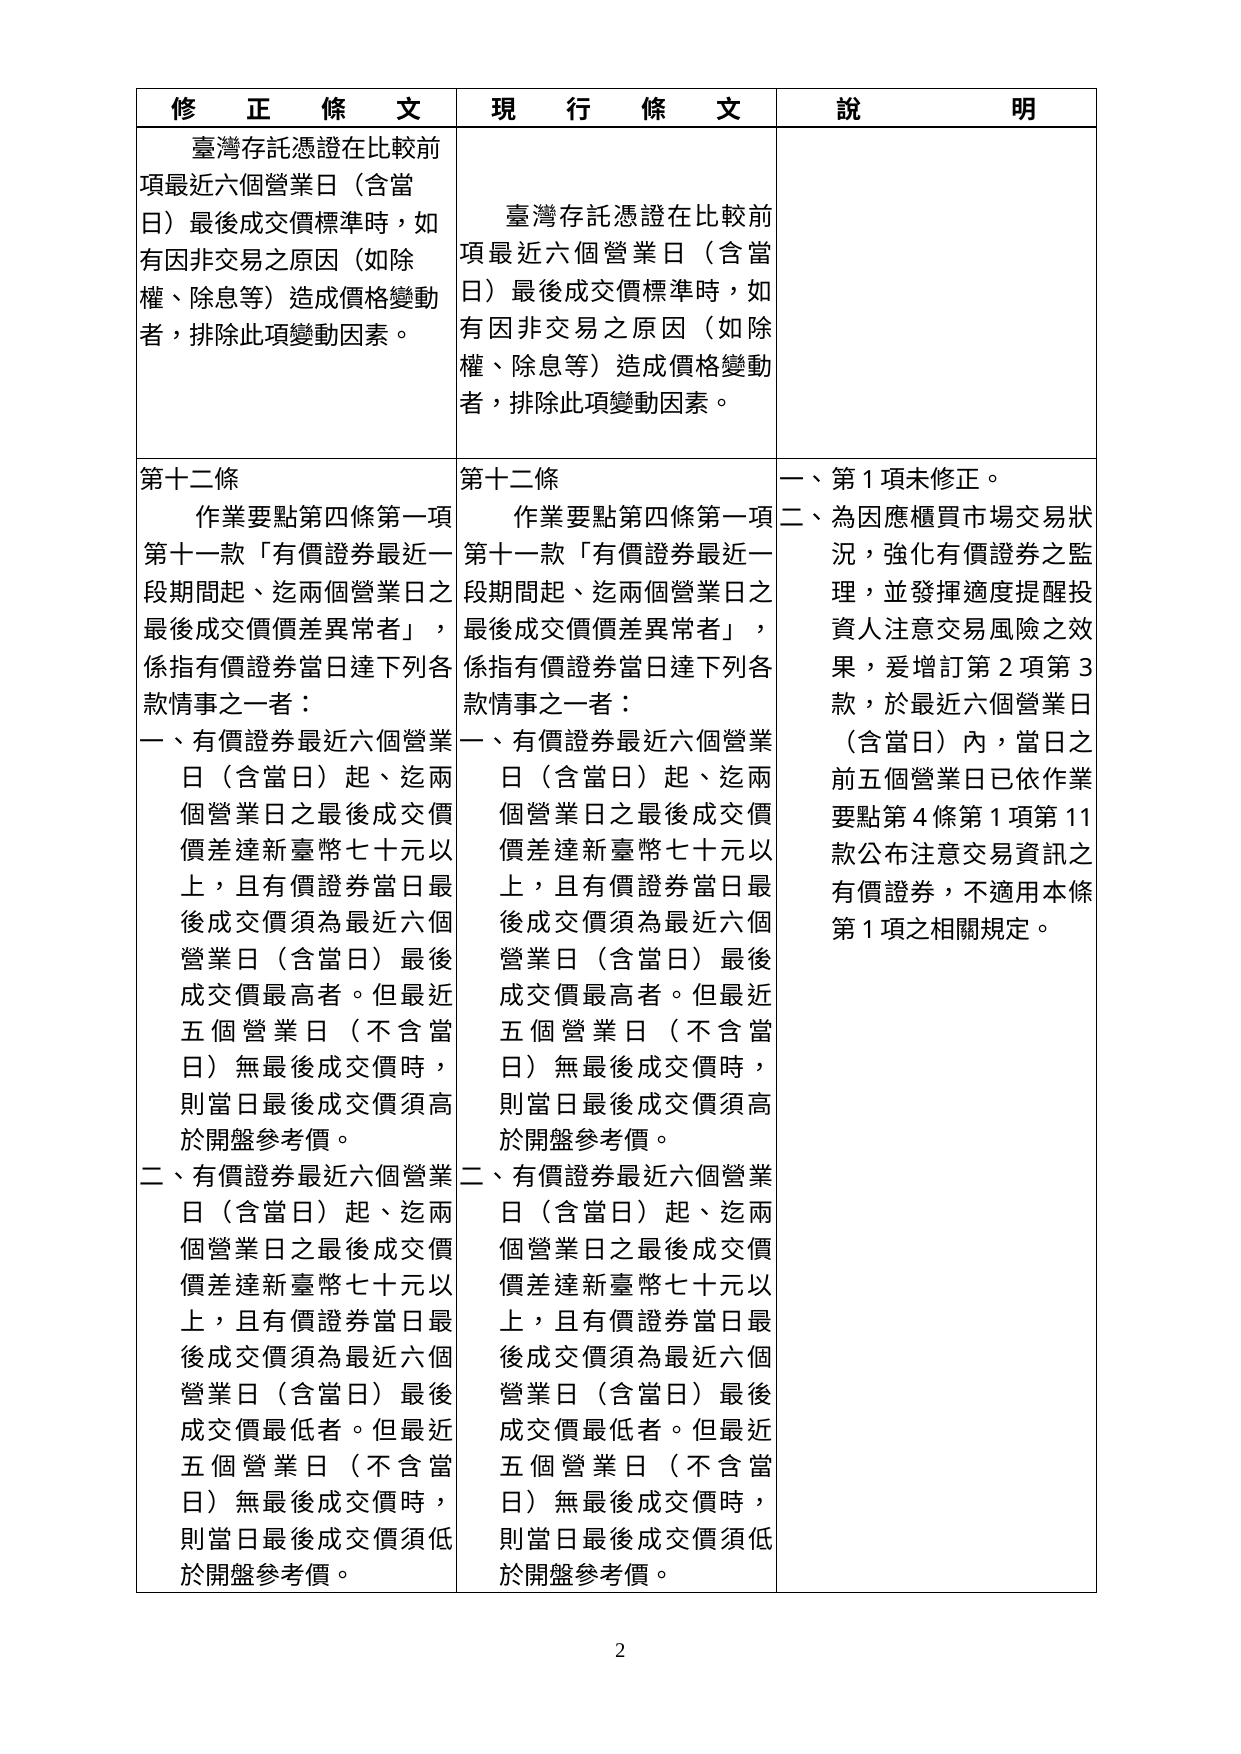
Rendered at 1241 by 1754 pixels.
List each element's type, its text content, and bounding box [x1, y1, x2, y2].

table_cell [457, 128, 776, 458]
table_header 現 行 條 文 [457, 89, 776, 126]
table_header 說 明 [777, 89, 1096, 126]
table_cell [777, 459, 1096, 1592]
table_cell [777, 128, 1096, 458]
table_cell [457, 459, 776, 1592]
table_header 修 正 條 文 [137, 89, 456, 126]
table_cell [137, 128, 456, 458]
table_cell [137, 459, 456, 1592]
